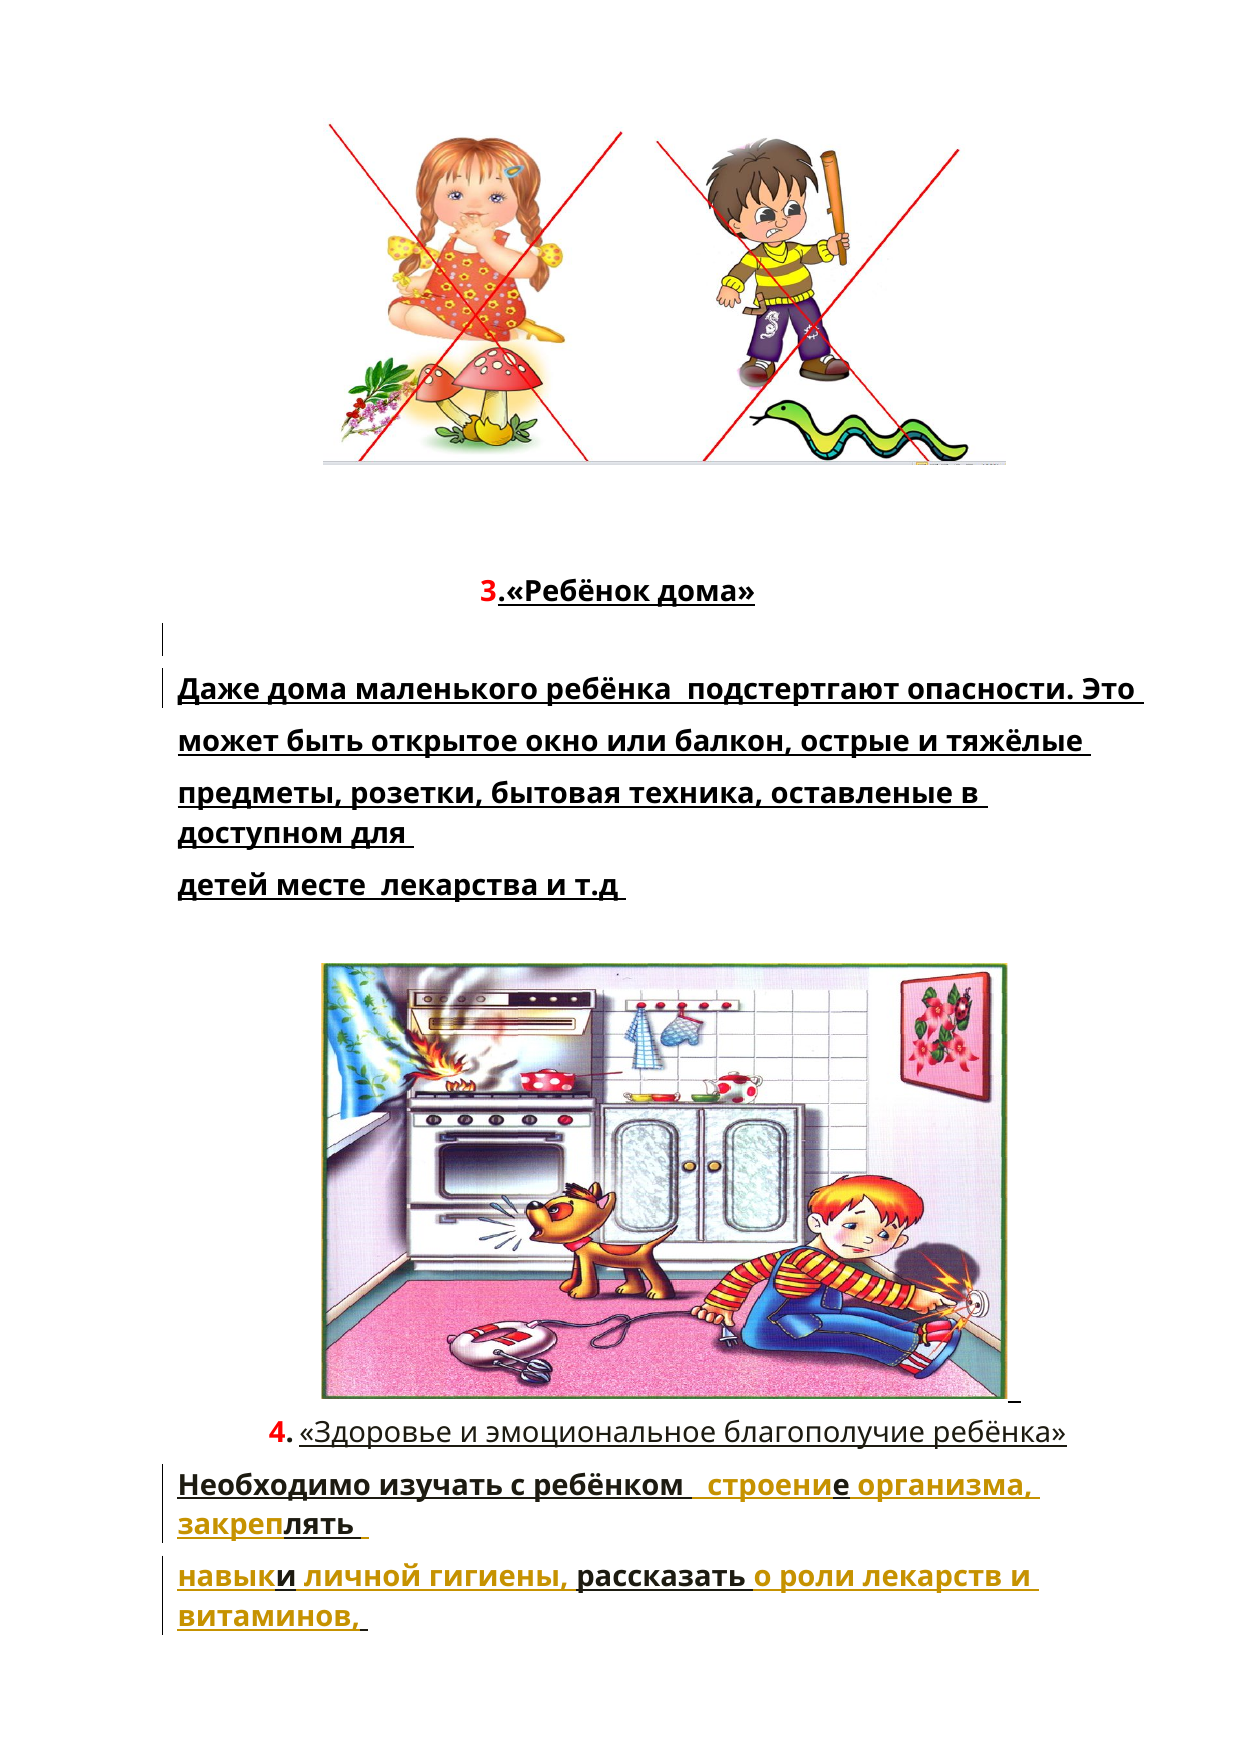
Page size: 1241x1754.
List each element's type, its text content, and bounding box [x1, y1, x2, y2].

picture [323, 118, 1006, 465]
text Необходимо изучать с ребёнком елять [177, 1464, 1152, 1543]
picture [321, 963, 1008, 1399]
text 3.«Ребёнок дома» [177, 571, 1152, 610]
text предметы, розетки, бытовая техника, оставленые в доступном для [177, 772, 1152, 852]
text Даже дома маленького ребёнка подстертгают опасности. Это [177, 668, 1152, 708]
text может быть открытое окно или балкон, острые и тяжёлые [177, 720, 1152, 760]
text 4. «Здоровье и эмоциональное благополучие ребёнка» [177, 1412, 1152, 1451]
text детей месте лекарства и т.д [177, 864, 1152, 904]
text ирассказать [177, 1556, 1152, 1635]
